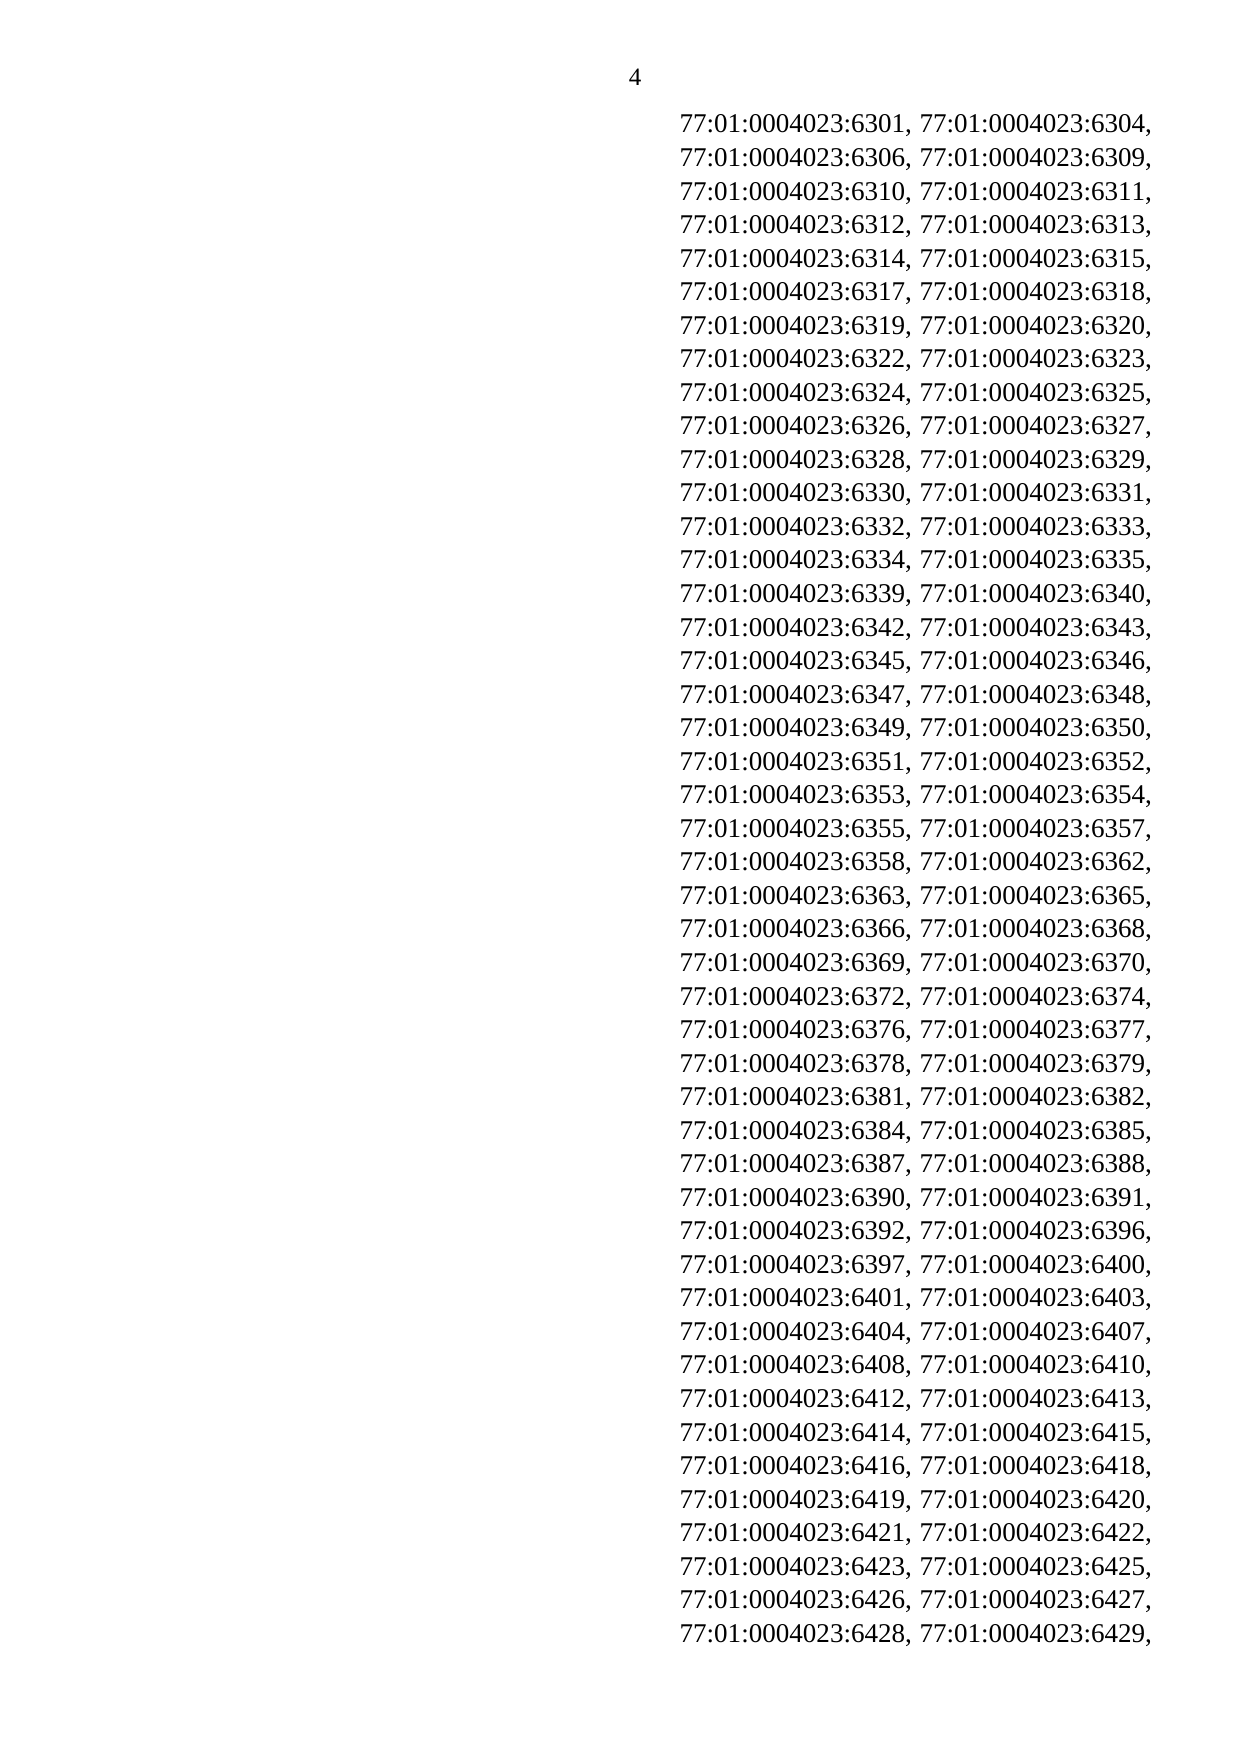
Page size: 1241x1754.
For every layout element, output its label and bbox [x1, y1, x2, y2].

text [118, 107, 1152, 1648]
